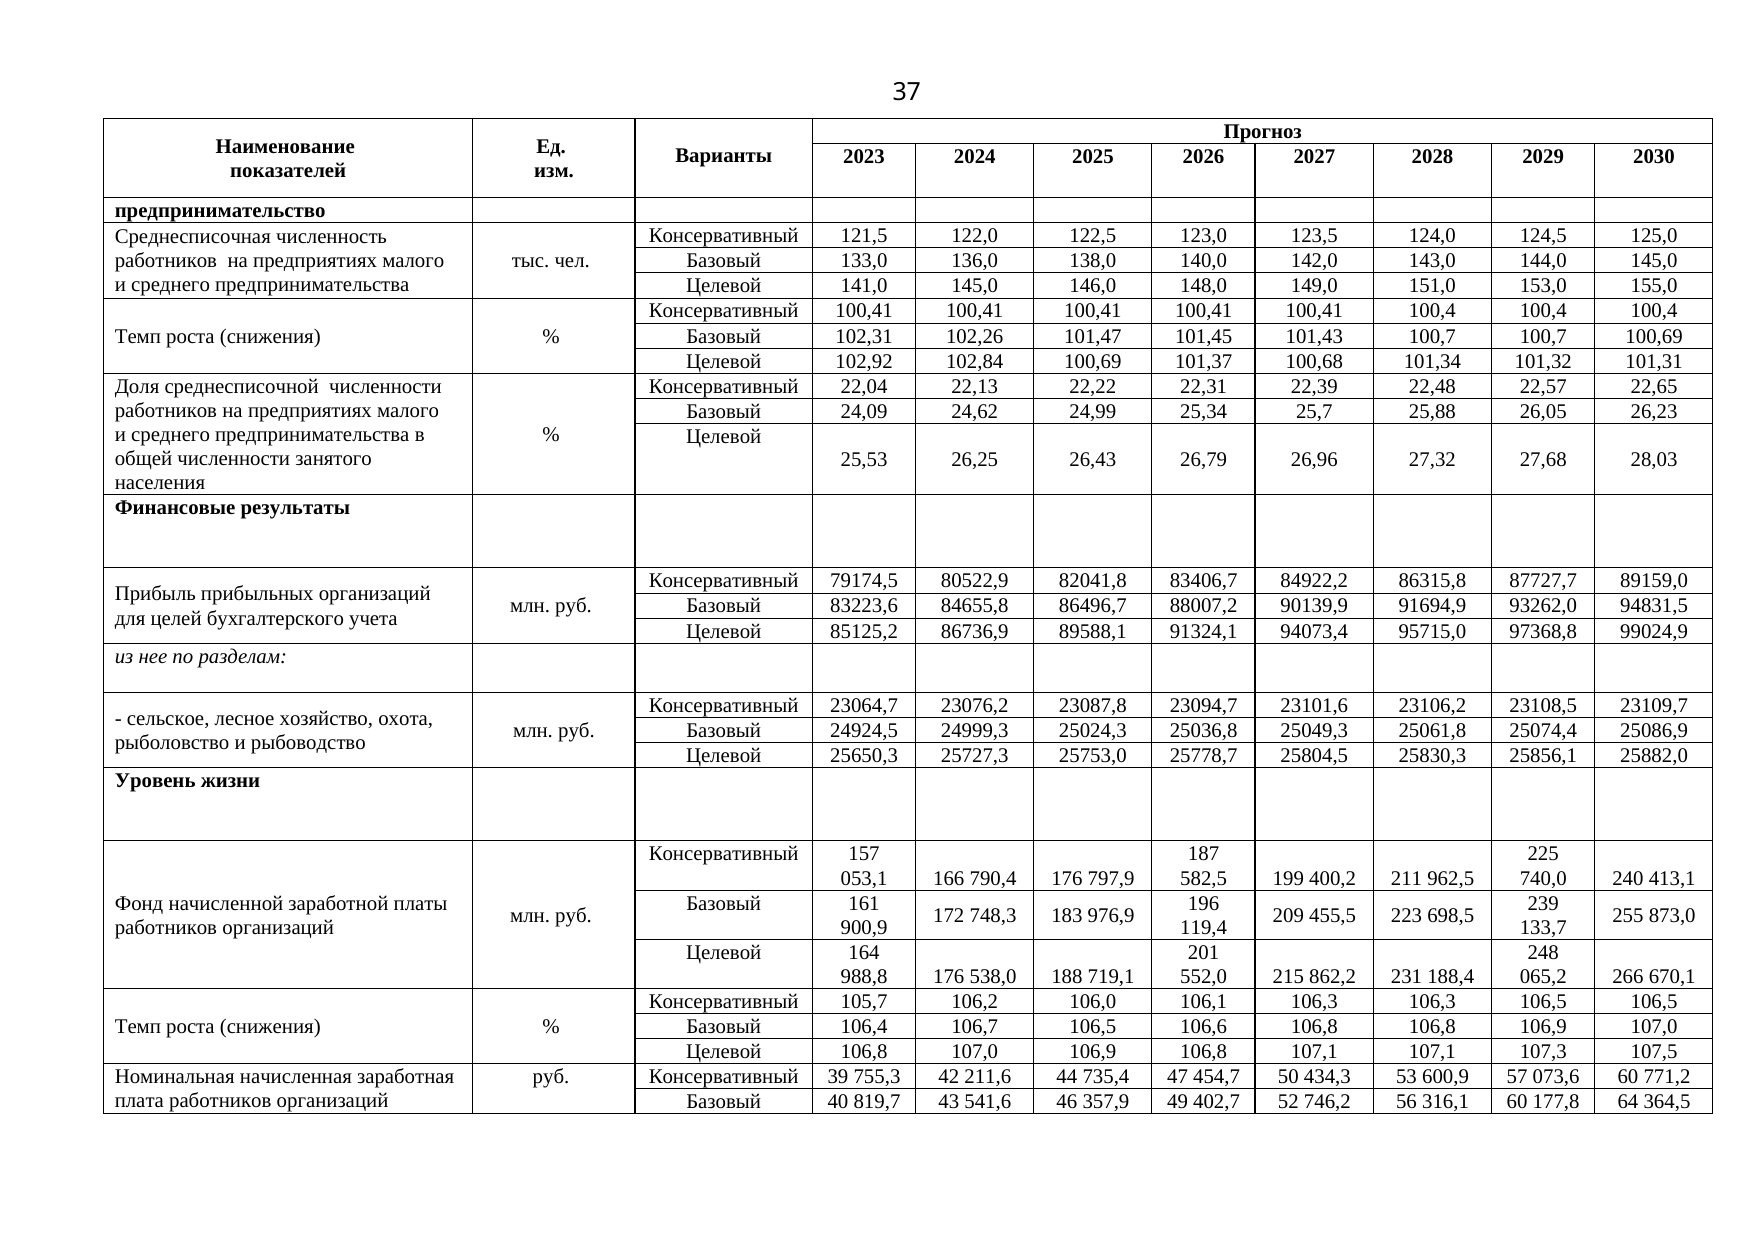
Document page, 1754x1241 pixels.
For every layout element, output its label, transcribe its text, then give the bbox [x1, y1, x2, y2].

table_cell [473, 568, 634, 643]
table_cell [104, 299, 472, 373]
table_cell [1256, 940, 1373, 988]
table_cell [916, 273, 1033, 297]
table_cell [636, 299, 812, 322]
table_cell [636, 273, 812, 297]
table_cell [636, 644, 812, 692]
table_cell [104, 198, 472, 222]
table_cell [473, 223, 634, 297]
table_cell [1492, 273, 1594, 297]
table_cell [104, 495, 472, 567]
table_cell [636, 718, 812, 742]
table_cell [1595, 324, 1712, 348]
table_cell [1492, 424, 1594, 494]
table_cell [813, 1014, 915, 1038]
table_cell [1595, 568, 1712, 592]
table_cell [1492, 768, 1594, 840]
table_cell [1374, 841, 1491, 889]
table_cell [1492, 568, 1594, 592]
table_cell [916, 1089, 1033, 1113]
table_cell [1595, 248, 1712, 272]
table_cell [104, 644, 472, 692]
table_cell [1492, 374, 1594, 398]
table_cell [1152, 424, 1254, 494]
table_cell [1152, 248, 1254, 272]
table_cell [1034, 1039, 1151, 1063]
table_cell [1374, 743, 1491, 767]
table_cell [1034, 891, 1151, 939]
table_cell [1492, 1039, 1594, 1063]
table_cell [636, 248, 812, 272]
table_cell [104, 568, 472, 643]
table_cell 2023 [813, 144, 915, 197]
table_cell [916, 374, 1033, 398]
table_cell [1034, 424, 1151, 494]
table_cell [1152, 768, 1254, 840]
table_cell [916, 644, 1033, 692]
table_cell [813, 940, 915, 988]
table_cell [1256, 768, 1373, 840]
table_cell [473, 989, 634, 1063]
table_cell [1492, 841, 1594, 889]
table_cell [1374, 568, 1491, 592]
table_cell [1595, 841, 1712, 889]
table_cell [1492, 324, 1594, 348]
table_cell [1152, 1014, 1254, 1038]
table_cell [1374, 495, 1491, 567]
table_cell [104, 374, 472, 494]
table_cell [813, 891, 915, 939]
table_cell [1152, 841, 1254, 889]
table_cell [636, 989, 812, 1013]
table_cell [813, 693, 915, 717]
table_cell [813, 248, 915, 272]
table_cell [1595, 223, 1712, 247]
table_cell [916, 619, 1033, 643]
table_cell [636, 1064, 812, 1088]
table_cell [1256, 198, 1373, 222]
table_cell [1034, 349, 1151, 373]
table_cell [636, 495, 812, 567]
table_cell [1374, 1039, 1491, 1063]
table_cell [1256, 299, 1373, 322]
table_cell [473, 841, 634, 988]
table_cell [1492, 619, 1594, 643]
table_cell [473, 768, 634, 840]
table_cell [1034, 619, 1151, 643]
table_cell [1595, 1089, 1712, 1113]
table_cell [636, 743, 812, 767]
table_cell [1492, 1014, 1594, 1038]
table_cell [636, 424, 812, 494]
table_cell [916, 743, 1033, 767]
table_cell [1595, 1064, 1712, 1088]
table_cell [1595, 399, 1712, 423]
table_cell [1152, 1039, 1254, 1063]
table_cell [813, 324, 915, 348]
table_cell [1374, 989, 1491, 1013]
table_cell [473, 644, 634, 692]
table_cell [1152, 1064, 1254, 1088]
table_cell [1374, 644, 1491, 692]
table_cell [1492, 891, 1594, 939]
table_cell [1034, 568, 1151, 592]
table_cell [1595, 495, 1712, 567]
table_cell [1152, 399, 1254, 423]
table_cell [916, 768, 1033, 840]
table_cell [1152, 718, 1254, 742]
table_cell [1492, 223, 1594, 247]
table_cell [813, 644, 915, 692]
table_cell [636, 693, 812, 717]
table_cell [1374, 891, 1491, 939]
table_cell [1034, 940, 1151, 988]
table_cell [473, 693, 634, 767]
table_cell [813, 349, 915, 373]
table_cell 2026 [1152, 144, 1254, 197]
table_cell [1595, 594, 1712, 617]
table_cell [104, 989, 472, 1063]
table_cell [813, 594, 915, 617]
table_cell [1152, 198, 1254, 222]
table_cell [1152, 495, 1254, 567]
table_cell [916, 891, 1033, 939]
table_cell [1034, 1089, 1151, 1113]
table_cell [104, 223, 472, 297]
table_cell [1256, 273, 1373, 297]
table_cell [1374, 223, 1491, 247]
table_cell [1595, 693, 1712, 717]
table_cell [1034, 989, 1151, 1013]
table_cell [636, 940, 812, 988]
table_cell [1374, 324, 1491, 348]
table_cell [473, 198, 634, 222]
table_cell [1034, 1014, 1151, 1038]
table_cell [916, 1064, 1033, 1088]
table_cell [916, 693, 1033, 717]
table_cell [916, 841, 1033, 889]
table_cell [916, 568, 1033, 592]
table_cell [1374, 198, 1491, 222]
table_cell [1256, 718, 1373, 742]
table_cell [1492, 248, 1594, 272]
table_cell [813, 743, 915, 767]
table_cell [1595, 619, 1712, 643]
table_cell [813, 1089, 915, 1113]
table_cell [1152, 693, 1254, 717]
table_cell 2028 [1374, 144, 1491, 197]
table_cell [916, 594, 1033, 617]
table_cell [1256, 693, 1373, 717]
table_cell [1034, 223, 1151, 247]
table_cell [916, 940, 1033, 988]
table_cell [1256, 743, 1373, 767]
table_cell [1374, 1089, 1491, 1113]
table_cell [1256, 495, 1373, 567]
table_cell 2029 [1492, 144, 1594, 197]
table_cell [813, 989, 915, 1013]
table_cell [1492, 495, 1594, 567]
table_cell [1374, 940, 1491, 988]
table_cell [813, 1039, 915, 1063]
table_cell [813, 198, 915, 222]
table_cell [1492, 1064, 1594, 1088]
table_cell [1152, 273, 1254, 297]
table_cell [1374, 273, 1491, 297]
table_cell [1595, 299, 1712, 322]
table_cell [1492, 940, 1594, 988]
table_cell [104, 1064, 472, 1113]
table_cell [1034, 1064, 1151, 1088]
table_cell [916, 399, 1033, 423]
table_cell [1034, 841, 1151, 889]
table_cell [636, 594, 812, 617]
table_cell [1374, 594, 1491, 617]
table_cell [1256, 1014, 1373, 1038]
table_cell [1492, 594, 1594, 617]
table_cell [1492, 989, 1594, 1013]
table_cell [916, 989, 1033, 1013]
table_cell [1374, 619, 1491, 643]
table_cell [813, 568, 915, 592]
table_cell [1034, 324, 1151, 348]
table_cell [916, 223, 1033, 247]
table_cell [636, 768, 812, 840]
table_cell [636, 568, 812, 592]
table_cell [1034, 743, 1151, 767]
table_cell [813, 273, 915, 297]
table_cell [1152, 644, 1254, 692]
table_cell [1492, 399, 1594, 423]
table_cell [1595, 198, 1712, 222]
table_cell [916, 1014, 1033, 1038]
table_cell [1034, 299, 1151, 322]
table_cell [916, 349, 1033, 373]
table_cell 2024 [916, 144, 1033, 197]
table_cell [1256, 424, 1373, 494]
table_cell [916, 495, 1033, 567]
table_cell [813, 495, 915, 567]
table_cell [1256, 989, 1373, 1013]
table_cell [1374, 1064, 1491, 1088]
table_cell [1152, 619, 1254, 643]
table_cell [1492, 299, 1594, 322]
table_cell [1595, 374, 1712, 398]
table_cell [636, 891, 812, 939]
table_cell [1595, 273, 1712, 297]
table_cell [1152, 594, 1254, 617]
table_header Прогноз [813, 119, 1712, 143]
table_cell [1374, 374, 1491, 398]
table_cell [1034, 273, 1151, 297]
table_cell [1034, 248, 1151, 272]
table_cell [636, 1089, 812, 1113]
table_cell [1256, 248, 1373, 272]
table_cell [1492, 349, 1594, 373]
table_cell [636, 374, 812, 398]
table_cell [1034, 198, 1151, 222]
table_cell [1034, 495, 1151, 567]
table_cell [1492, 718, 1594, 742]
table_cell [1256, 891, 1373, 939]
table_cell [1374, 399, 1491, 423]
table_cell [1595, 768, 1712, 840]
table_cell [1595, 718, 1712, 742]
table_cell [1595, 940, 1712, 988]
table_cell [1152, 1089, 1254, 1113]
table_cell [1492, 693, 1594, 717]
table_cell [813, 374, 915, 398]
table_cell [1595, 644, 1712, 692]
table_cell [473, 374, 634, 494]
table_cell 2030 [1595, 144, 1712, 197]
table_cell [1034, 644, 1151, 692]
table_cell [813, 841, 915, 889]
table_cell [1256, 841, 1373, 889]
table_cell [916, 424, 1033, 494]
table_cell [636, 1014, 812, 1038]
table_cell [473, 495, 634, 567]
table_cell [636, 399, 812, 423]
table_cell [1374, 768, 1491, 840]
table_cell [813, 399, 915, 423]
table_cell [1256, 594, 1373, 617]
table_cell 2025 [1034, 144, 1151, 197]
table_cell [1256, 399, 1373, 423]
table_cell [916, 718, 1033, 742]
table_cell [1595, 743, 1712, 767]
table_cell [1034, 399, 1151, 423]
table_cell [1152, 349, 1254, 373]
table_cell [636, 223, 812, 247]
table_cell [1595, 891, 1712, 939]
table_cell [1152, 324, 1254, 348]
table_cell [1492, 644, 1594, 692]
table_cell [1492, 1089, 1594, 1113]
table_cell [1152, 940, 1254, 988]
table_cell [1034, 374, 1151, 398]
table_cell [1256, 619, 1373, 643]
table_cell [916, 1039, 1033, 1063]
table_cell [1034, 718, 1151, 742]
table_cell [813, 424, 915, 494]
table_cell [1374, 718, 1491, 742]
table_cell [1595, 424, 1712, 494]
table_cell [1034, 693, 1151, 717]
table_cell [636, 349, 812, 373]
table_header Ед. изм. [473, 119, 634, 197]
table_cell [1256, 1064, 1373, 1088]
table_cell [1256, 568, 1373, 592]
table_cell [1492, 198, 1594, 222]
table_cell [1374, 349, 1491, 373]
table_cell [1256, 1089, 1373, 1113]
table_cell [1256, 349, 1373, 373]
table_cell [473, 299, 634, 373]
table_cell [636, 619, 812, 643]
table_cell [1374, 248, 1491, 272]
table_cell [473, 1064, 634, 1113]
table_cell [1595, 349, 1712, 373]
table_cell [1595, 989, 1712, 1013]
table_header Наименование показателей [104, 119, 472, 197]
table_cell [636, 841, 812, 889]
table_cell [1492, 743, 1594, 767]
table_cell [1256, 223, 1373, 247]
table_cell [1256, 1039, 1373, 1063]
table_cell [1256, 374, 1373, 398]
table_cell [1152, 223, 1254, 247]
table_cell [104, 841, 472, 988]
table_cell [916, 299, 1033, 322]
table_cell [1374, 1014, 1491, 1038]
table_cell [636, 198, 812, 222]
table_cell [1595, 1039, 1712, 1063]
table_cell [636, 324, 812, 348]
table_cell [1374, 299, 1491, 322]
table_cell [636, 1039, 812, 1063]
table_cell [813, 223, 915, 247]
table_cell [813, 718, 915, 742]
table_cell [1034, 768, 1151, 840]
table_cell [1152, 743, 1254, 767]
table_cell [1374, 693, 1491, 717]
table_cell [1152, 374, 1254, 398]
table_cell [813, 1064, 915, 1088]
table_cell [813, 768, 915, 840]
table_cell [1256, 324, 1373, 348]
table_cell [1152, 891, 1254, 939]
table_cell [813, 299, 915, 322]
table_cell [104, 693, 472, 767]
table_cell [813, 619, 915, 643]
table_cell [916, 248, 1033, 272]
table_cell 2027 [1256, 144, 1373, 197]
table_header Варианты [636, 119, 812, 197]
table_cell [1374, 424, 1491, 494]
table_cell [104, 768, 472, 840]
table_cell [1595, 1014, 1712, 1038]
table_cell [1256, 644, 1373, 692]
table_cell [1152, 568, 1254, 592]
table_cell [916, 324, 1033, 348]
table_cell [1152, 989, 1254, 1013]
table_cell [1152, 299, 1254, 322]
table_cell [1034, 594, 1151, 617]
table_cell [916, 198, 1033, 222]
